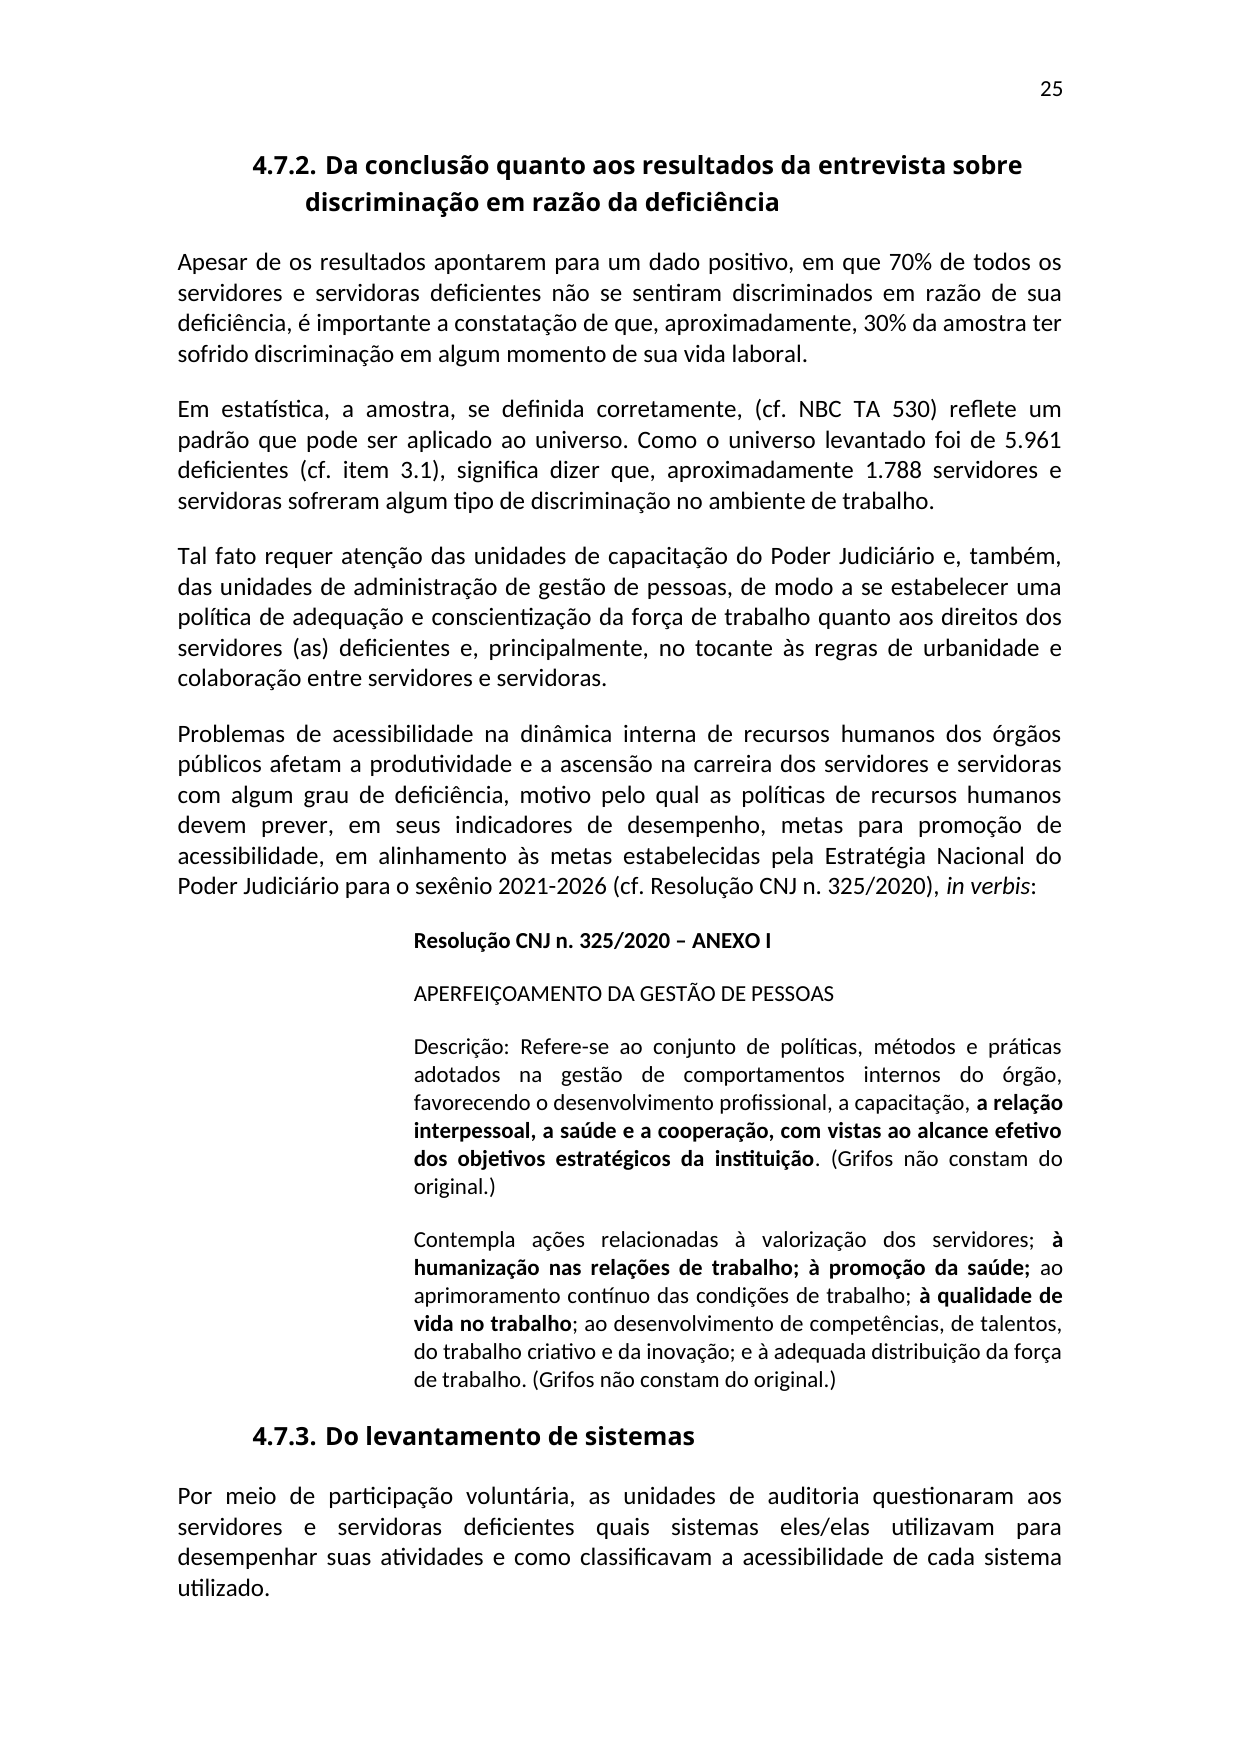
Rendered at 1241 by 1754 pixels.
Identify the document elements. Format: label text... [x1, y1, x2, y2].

text Descrição: Refere-se ao conjunto de políticas, métodos e práticas adotados na gestão de comportamentos internos do órgão, favorecendo o desenvolvimento profissional, a capacitação, a relação interpessoal, a saúde e a cooperação, com vistas ao alcance efetivo dos objetivos estratégicos da instituição. (Grifos não constam do original.) [413, 1032, 1063, 1200]
text Resolução CNJ n. 325/2020 – ANEXO I [413, 926, 1063, 954]
subtitle Do levantamento de sistemas [252, 1418, 1063, 1452]
subtitle Da conclusão quanto aos resultados da entrevista sobre discriminação em razão da deficiência [252, 148, 1063, 218]
text Contempla ações relacionadas à valorização dos servidores; à humanização nas relações de trabalho; à promoção da saúde; ao aprimoramento contínuo das condições de trabalho; à qualidade de vida no trabalho; ao desenvolvimento de competências, de talentos, do trabalho criativo e da inovação; e à adequada distribuição da força de trabalho. (Grifos não constam do original.) [413, 1225, 1063, 1393]
text Apesar de os resultados apontarem para um dado positivo, em que 70% de todos os servidores e servidoras deficientes não se sentiram discriminados em razão de sua deficiência, é importante a constatação de que, aproximadamente, 30% da amostra ter sofrido discriminação em algum momento de sua vida laboral. [177, 246, 1063, 368]
text Problemas de acessibilidade na dinâmica interna de recursos humanos dos órgãos públicos afetam a produtividade e a ascensão na carreira dos servidores e servidoras com algum grau de deficiência, motivo pelo qual as políticas de recursos humanos devem prever, em seus indicadores de desempenho, metas para promoção de acessibilidade, em alinhamento às metas estabelecidas pela Estratégia Nacional do Poder Judiciário para o sexênio 2021-2026 (cf. Resolução CNJ n. 325/2020), in verbis: [177, 718, 1063, 901]
text Tal fato requer atenção das unidades de capacitação do Poder Judiciário e, também, das unidades de administração de gestão de pessoas, de modo a se estabelecer uma política de adequação e conscientização da força de trabalho quanto aos direitos dos servidores (as) deficientes e, principalmente, no tocante às regras de urbanidade e colaboração entre servidores e servidoras. [177, 540, 1063, 693]
text Por meio de participação voluntária, as unidades de auditoria questionaram aos servidores e servidoras deficientes quais sistemas eles/elas utilizavam para desempenhar suas atividades e como classificavam a acessibilidade de cada sistema utilizado. [177, 1480, 1063, 1602]
text APERFEIÇOAMENTO DA GESTÃO DE PESSOAS [413, 979, 1063, 1007]
text Em estatística, a amostra, se definida corretamente, (cf. NBC TA 530) reflete um padrão que pode ser aplicado ao universo. Como o universo levantado foi de 5.961 deficientes (cf. item 3.1), significa dizer que, aproximadamente 1.788 servidores e servidoras sofreram algum tipo de discriminação no ambiente de trabalho. [177, 393, 1063, 515]
